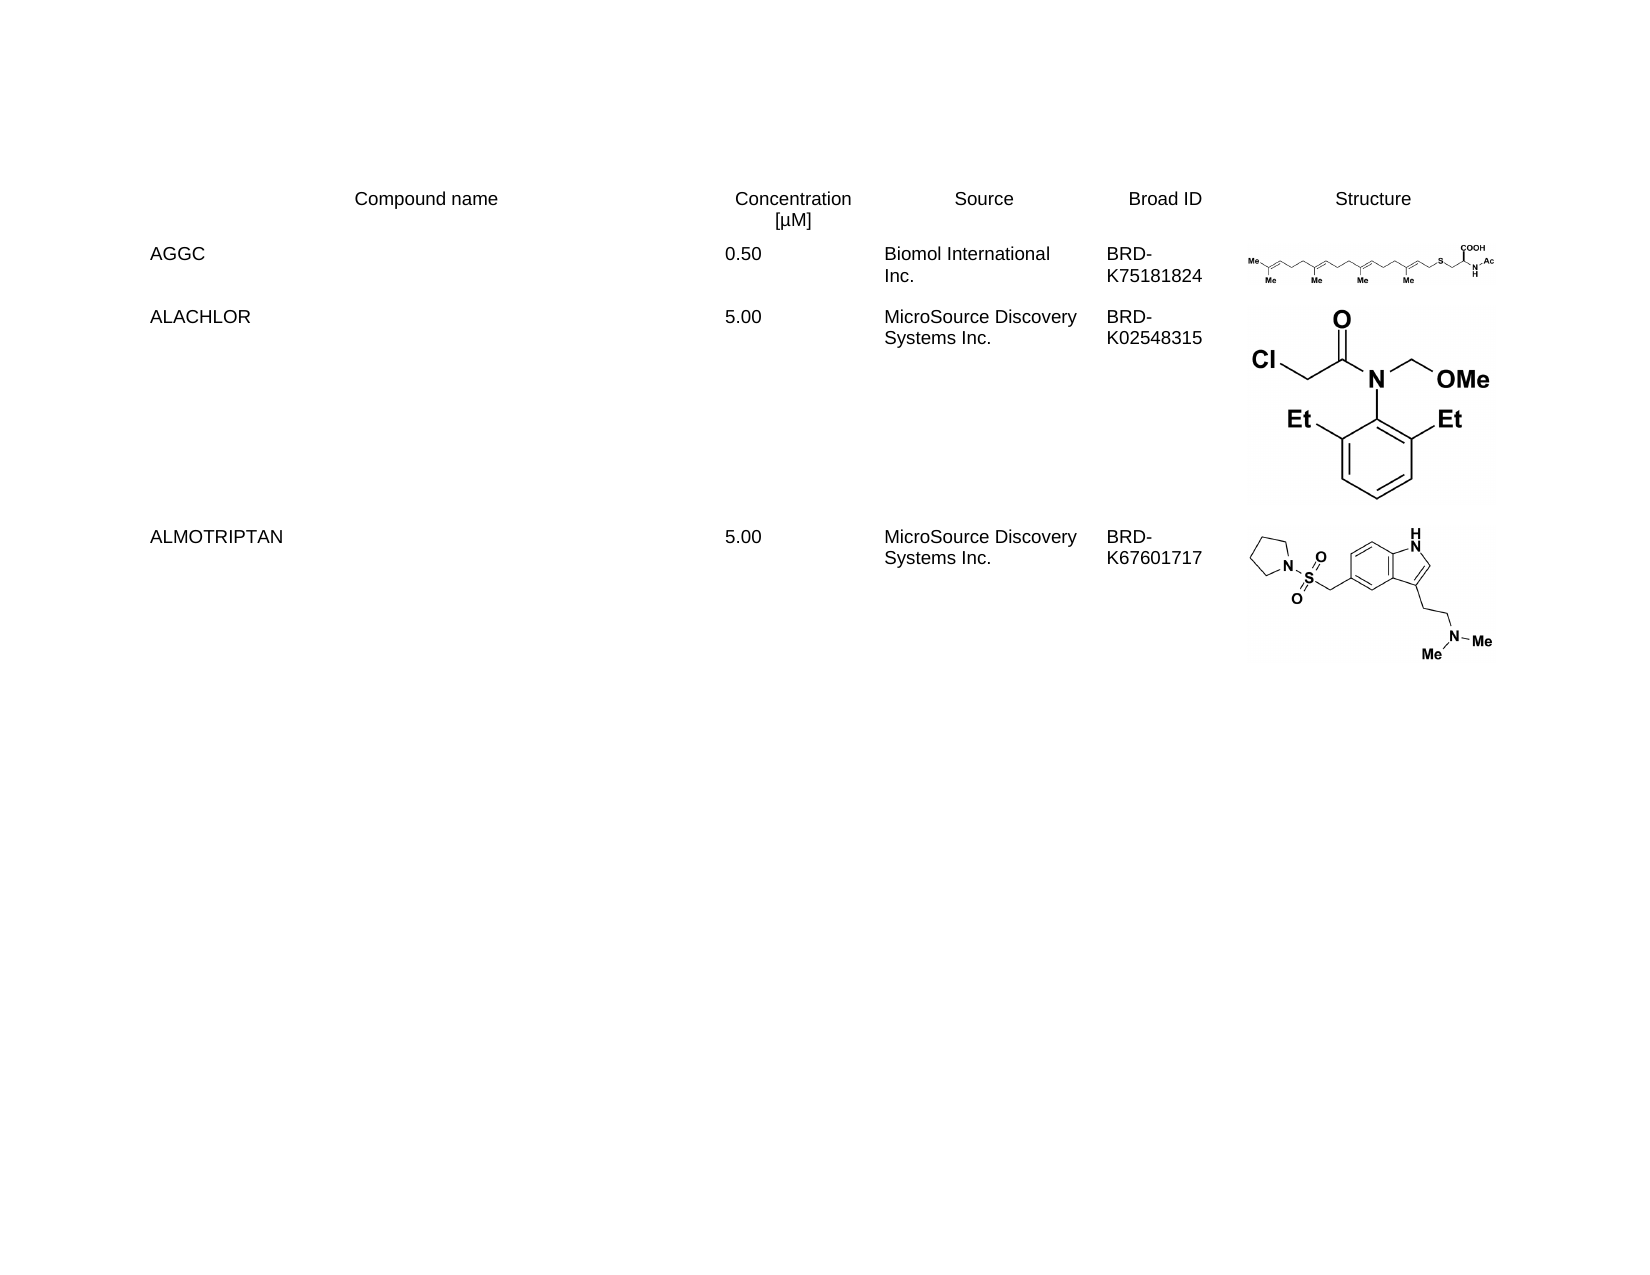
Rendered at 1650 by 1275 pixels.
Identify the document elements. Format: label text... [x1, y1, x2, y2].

table_cell AGGC [139, 243, 714, 306]
table_cell 0.50 [714, 243, 873, 306]
picture [1246, 243, 1496, 285]
table_header Broad ID [1095, 188, 1235, 243]
table_cell [1235, 243, 1511, 306]
table_cell 5.00 [714, 526, 873, 684]
table_header Compound name [139, 188, 714, 243]
picture [1246, 305, 1496, 505]
table_header Concentration [µM] [714, 188, 873, 243]
table_cell BRD-K02548315 [1095, 306, 1235, 526]
table_cell Biomol International Inc. [873, 243, 1095, 306]
picture [1246, 525, 1496, 663]
table_cell BRD-K67601717 [1095, 526, 1235, 684]
table_cell MicroSource Discovery Systems Inc. [873, 306, 1095, 526]
table_cell 5.00 [714, 306, 873, 526]
table_header Source [873, 188, 1095, 243]
table_header Structure [1235, 188, 1511, 243]
table_cell MicroSource Discovery Systems Inc. [873, 526, 1095, 684]
table_cell BRD-K75181824 [1095, 243, 1235, 306]
table_cell ALACHLOR [139, 306, 714, 526]
table_cell [1235, 526, 1511, 684]
table_cell [1235, 306, 1511, 526]
table_cell ALMOTRIPTAN [139, 526, 714, 684]
